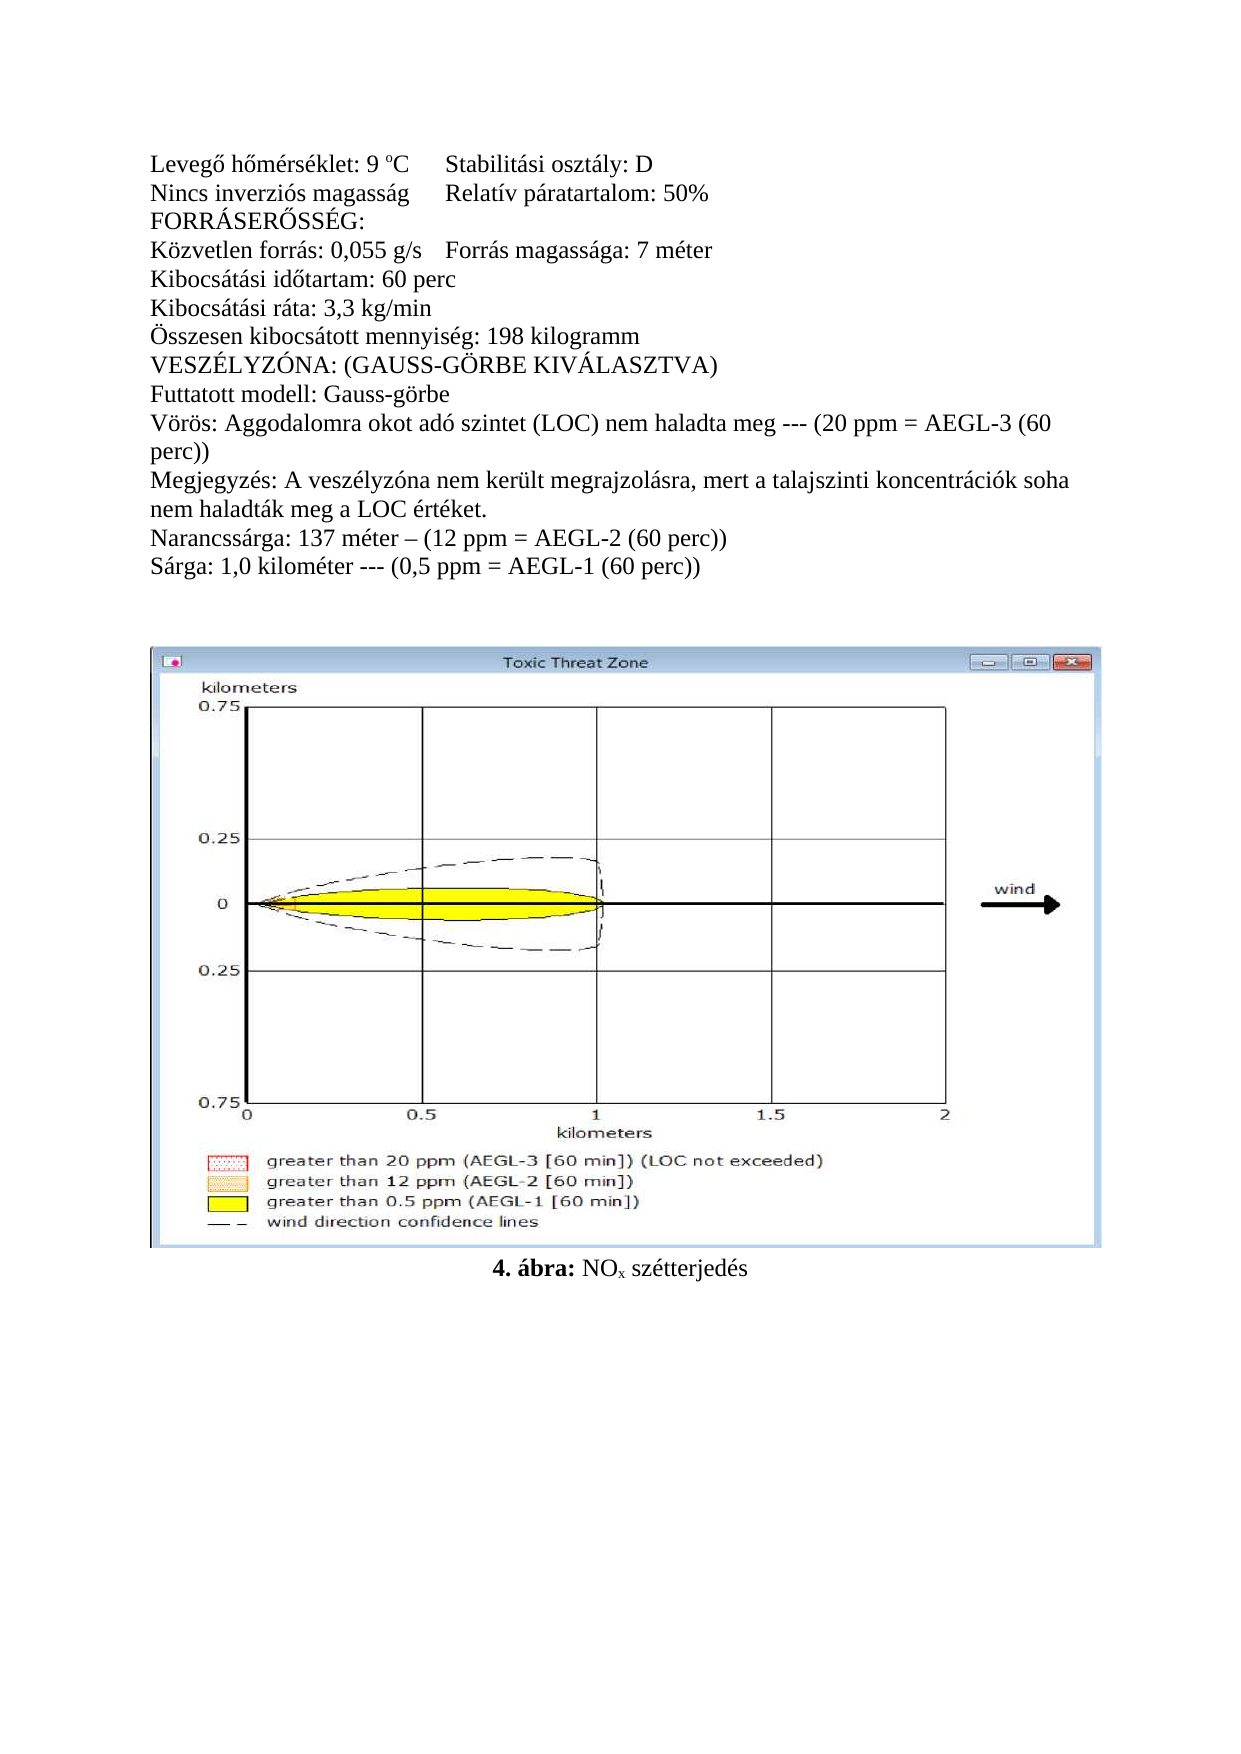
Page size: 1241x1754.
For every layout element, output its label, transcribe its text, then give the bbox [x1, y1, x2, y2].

text Narancssárga: 137 méter – (12 ppm = AEGL-2 (60 perc)) [150, 523, 1090, 551]
text Közvetlen forrás: 0,055 g/s Forrás magassága: 7 méter [150, 235, 1090, 264]
text Futtatott modell: Gauss-görbe [150, 379, 1090, 408]
text Megjegyzés: A veszélyzóna nem került megrajzolásra, mert a talajszinti koncentrációk soha nem haladták meg a LOC értéket. [150, 465, 1090, 523]
text Vörös: Aggodalomra okot adó szintet (LOC) nem haladta meg --- (20 ppm = AEGL-3 (60 perc)) [150, 408, 1090, 465]
text 4. ábra: NOx szétterjedés [150, 1253, 1090, 1282]
text FORRÁSERŐSSÉG: [150, 206, 1090, 235]
text Kibocsátási ráta: 3,3 kg/min [150, 293, 1090, 321]
text VESZÉLYZÓNA: (GAUSS-GÖRBE KIVÁLASZTVA) [150, 350, 1090, 379]
text Sárga: 1,0 kilométer --- (0,5 ppm = AEGL-1 (60 perc)) [150, 551, 1090, 580]
text Kibocsátási időtartam: 60 perc [150, 264, 1090, 293]
picture [150, 646, 1102, 1248]
text Levegő hőmérséklet: 9 oC Stabilitási osztály: D [150, 149, 1090, 178]
text Nincs inverziós magasság Relatív páratartalom: 50% [150, 178, 1090, 206]
text Összesen kibocsátott mennyiség: 198 kilogramm [150, 321, 1090, 350]
